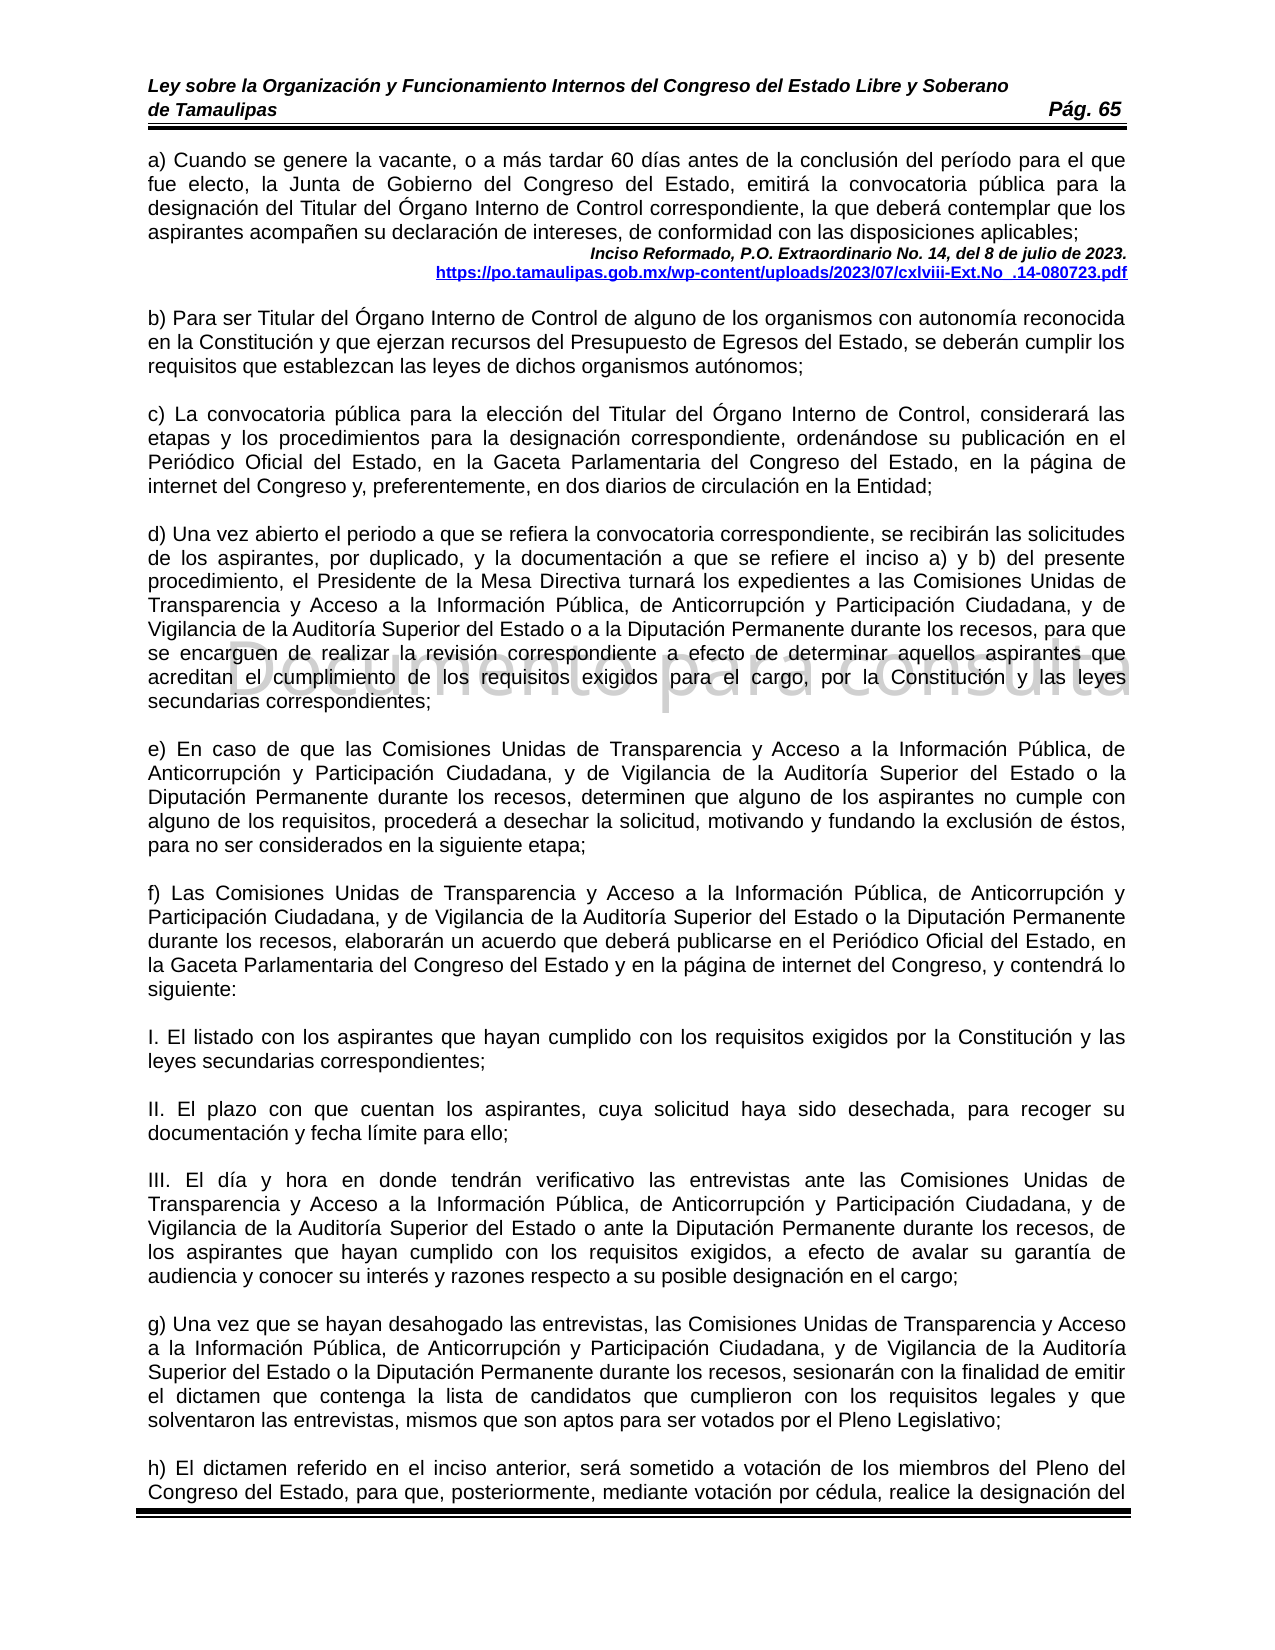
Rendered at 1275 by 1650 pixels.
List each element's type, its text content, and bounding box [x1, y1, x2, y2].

text d) Una vez abierto el periodo a que se refiera la convocatoria correspondiente, se recibirán las solicitudes de los aspirantes, por duplicado, y la documentación a que se refiere el inciso a) y b) del presente procedimiento, el Presidente de la Mesa Directiva turnará los expedientes a las Comisiones Unidas de Transparencia y Acceso a la Información Pública, de Anticorrupción y Participación Ciudadana, y de Vigilancia de la Auditoría Superior del Estado o a la Diputación Permanente durante los recesos, para que se encarguen de realizar la revisión correspondiente a efecto de determinar aquellos aspirantes que acreditan el cumplimiento de los requisitos exigidos para el cargo, por la Constitución y las leyes secundarias correspondientes; [148, 521, 1127, 713]
text f) Las Comisiones Unidas de Transparencia y Acceso a la Información Pública, de Anticorrupción y Participación Ciudadana, y de Vigilancia de la Auditoría Superior del Estado o la Diputación Permanente durante los recesos, elaborarán un acuerdo que deberá publicarse en el Periódico Oficial del Estado, en la Gaceta Parlamentaria del Congreso del Estado y en la página de internet del Congreso, y contendrá lo siguiente: [148, 881, 1127, 1001]
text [148, 1456, 1127, 1504]
list Inciso Reformado, P.O. Extraordinario No. 14, del 8 de julio de 2023. [252, 243, 1127, 263]
text I. El listado con los aspirantes que hayan cumplido con los requisitos exigidos por la Constitución y las leyes secundarias correspondientes; [148, 1024, 1127, 1072]
text c) La convocatoria pública para la elección del Titular del Órgano Interno de Control, considerará las etapas y los procedimientos para la designación correspondiente, ordenándose su publicación en el Periódico Oficial del Estado, en la Gaceta Parlamentaria del Congreso del Estado, en la página de internet del Congreso y, preferentemente, en dos diarios de circulación en la Entidad; [148, 402, 1127, 497]
text b) Para ser Titular del Órgano Interno de Control de alguno de los organismos con autonomía reconocida en la Constitución y que ejerzan recursos del Presupuesto de Egresos del Estado, se deberán cumplir los requisitos que establezcan las leyes de dichos organismos autónomos; [148, 306, 1127, 378]
text II. El plazo con que cuentan los aspirantes, cuya solicitud haya sido desechada, para recoger su documentación y fecha límite para ello; [148, 1096, 1127, 1144]
text e) En caso de que las Comisiones Unidas de Transparencia y Acceso a la Información Pública, de Anticorrupción y Participación Ciudadana, y de Vigilancia de la Auditoría Superior del Estado o la Diputación Permanente durante los recesos, determinen que alguno de los aspirantes no cumple con alguno de los requisitos, procederá a desechar la solicitud, motivando y fundando la exclusión de éstos, para no ser considerados en la siguiente etapa; [148, 737, 1127, 857]
list https://po.tamaulipas.gob.mx/wp-content/uploads/2023/07/cxlviii-Ext.No_.14-080723.pdf [252, 263, 1127, 282]
text a) Cuando se genere la vacante, o a más tardar 60 días antes de la conclusión del período para el que fue electo, la Junta de Gobierno del Congreso del Estado, emitirá la convocatoria pública para la designación del Titular del Órgano Interno de Control correspondiente, la que deberá contemplar que los aspirantes acompañen su declaración de intereses, de conformidad con las disposiciones aplicables; [148, 148, 1127, 243]
text g) Una vez que se hayan desahogado las entrevistas, las Comisiones Unidas de Transparencia y Acceso a la Información Pública, de Anticorrupción y Participación Ciudadana, y de Vigilancia de la Auditoría Superior del Estado o la Diputación Permanente durante los recesos, sesionarán con la finalidad de emitir el dictamen que contenga la lista de candidatos que cumplieron con los requisitos legales y que solventaron las entrevistas, mismos que son aptos para ser votados por el Pleno Legislativo; [148, 1312, 1127, 1432]
text III. El día y hora en donde tendrán verificativo las entrevistas ante las Comisiones Unidas de Transparencia y Acceso a la Información Pública, de Anticorrupción y Participación Ciudadana, y de Vigilancia de la Auditoría Superior del Estado o ante la Diputación Permanente durante los recesos, de los aspirantes que hayan cumplido con los requisitos exigidos, a efecto de avalar su garantía de audiencia y conocer su interés y razones respecto a su posible designación en el cargo; [148, 1168, 1127, 1288]
